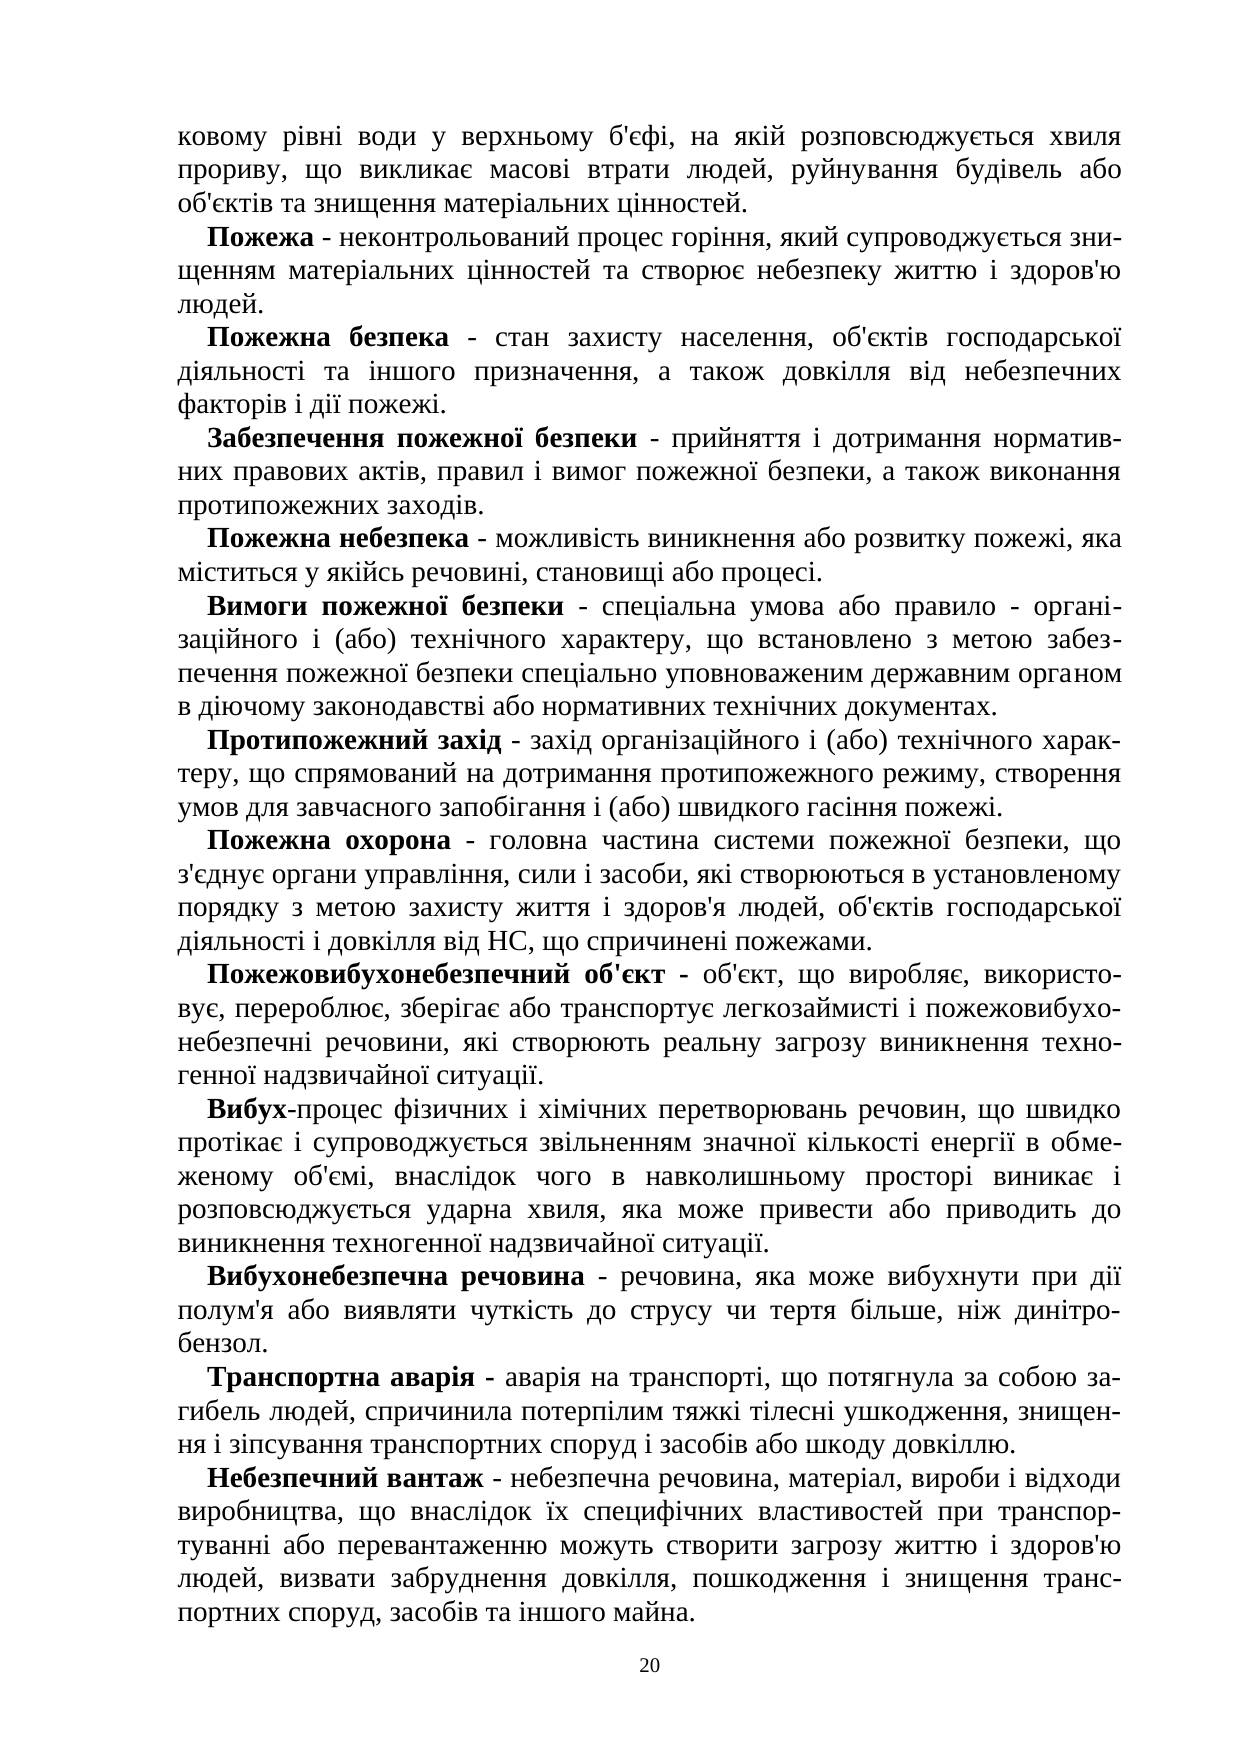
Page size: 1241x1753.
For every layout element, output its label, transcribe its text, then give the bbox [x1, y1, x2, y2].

text Пожежна безпека - стан захисту населення, об'єктів господарської діяльності та іншого призначення, а також довкілля від небезпечних факторів і дії пожежі. [177, 319, 1122, 420]
text Пожежа - неконтрольований процес горіння, який супроводжується зни-щенням матеріальних цінностей та створює небезпеку життю і здоров'ю людей. [177, 219, 1122, 319]
text Протипожежний захід - захід організаційного і (або) технічного харак-теру, що спрямований на дотримання протипожежного режиму, створення умов для завчасного запобігання і (або) швидкого гасіння пожежі. [177, 722, 1122, 822]
text Забезпечення пожежної безпеки - прийняття і дотримання норматив-них правових актів, правил і вимог пожежної безпеки, а також виконання протипожежних заходів. [177, 420, 1122, 521]
text Небезпечний вантаж - небезпечна речовина, матеріал, вироби і відходи виробництва, що внаслідок їх специфічних властивостей при транспор-туванні або перевантаженню можуть створити загрозу життю і здоров'ю людей, визвати забруднення довкілля, пошкодження і знищення транс-портних споруд, засобів та іншого майна. [177, 1460, 1122, 1627]
text Транспортна аварія - аварія на транспорті, що потягнула за собою за-гибель людей, спричинила потерпілим тяжкі тілесні ушкодження, знищен-ня і зіпсування транспортних споруд і засобів або шкоду довкіллю. [177, 1359, 1122, 1460]
text Пожежовибухонебезпечний об'єкт - об'єкт, що виробляє, використо-вує, перероблює, зберігає або транспортує легкозаймисті і пожежовибухо-небезпечні речовини, які створюють реальну загрозу виникнення техно-генної надзвичайної ситуації. [177, 957, 1122, 1091]
text Вибухонебезпечна речовина - речовина, яка може вибухнути при дії полум'я або виявляти чуткість до струсу чи тертя більше, ніж динітро-бензол. [177, 1258, 1122, 1359]
text Пожежна небезпека - можливість виникнення або розвитку пожежі, яка міститься у якійсь речовині, становищі або процесі. [177, 521, 1122, 588]
text ковому рівні води у верхньому б'єфі, на якій розповсюджується хвиля прориву, що викликає масові втрати людей, руйнування будівель або об'єктів та знищення матеріальних цінностей. [177, 118, 1122, 219]
text Вибух-процес фізичних і хімічних перетворювань речовин, що швидко протікає і супроводжується звільненням значної кількості енергії в обме-женому об'ємі, внаслідок чого в навколишньому просторі виникає і розповсюджується ударна хвиля, яка може привести або приводить до виникнення техногенної надзвичайної ситуації. [177, 1091, 1122, 1258]
text Пожежна охорона - головна частина системи пожежної безпеки, що з'єднує органи управління, сили і засоби, які створюються в установленому порядку з метою захисту життя і здоров'я людей, об'єктів господарської діяльності і довкілля від НС, що спричинені пожежами. [177, 822, 1122, 957]
text Вимоги пожежної безпеки - спеціальна умова або правило - організаційного і (або) технічного характеру, що встановлено з метою забезпечення пожежної безпеки спеціально уповноваженим державним органом в діючому законодавстві або нормативних технічних документах. [177, 588, 1122, 722]
